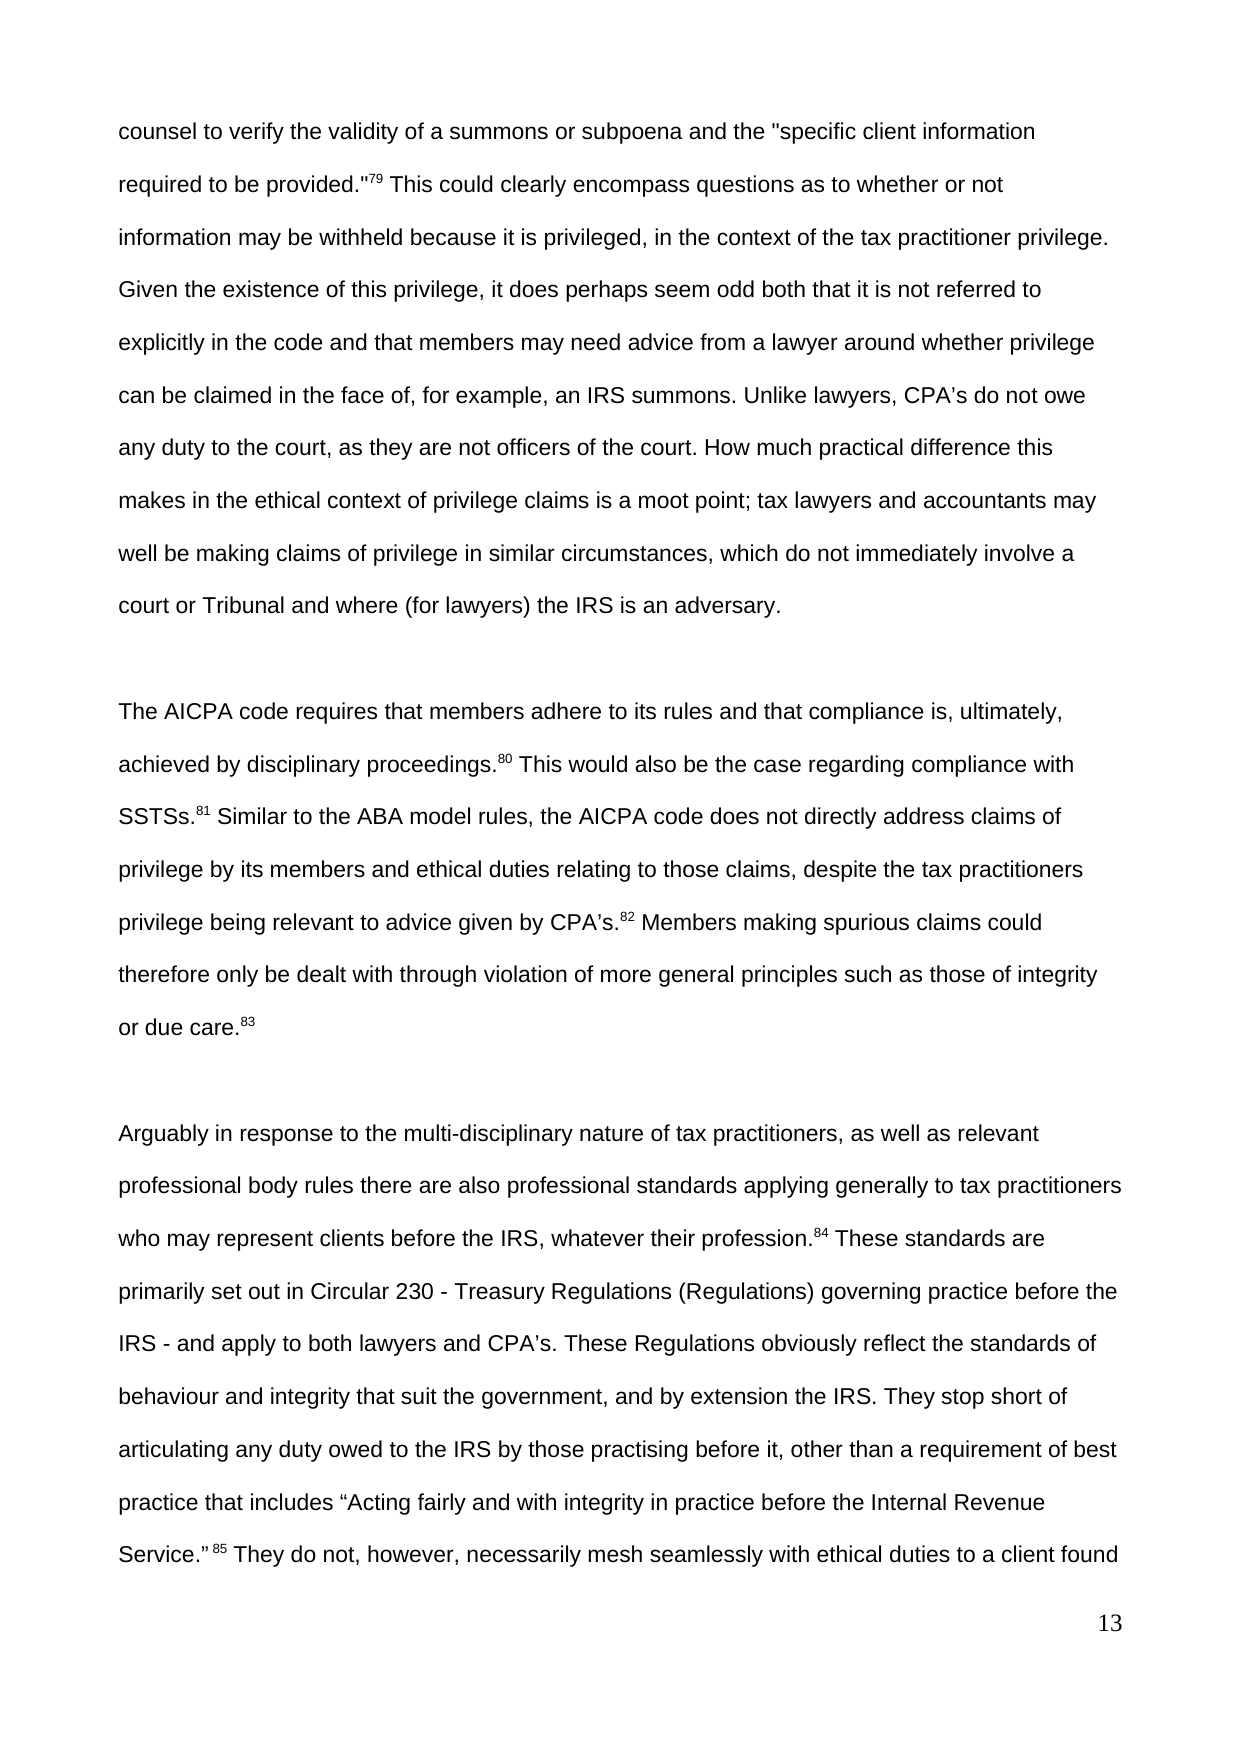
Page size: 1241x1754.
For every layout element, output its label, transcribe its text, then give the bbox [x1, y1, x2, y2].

text The AICPA code requires that members adhere to its rules and that compliance is, ultimately, achieved by disciplinary proceedings. This would also be the case regarding compliance with SSTSs. Similar to the ABA model rules, the AICPA code does not directly address claims of privilege by its members and ethical duties relating to those claims, despite the tax practitioners privilege being relevant to advice given by CPA’s. Members making spurious claims could therefore only be dealt with through violation of more general principles such as those of integrity or due care. [118, 698, 1122, 1041]
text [118, 118, 1122, 619]
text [118, 1119, 1122, 1568]
